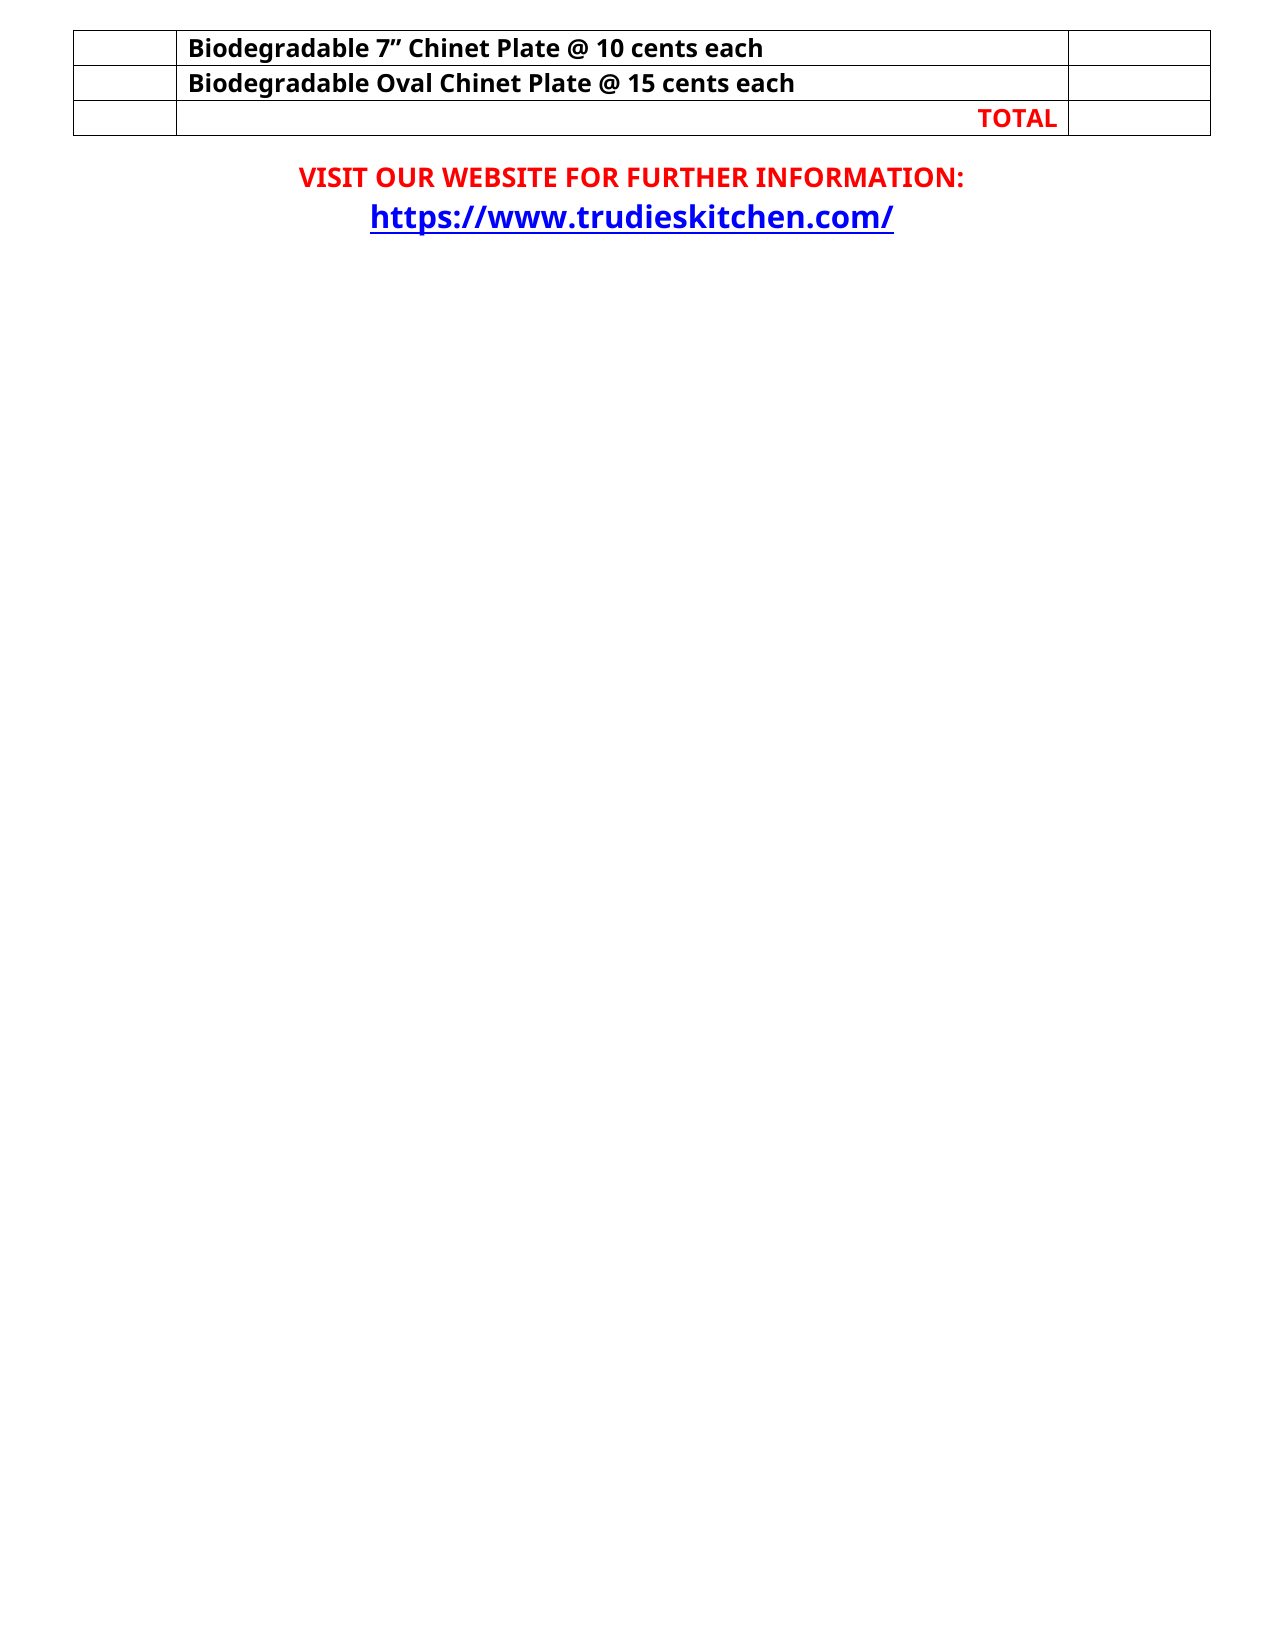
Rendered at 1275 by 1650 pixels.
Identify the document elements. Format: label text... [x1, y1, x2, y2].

text VISIT OUR WEBSITE FOR FURTHER INFORMATION: https://www.trudieskitchen.com/ [47, 159, 1216, 238]
table_cell [74, 66, 176, 100]
table_cell [74, 101, 176, 135]
table_cell TOTAL [177, 101, 1068, 135]
table_cell [1069, 31, 1210, 65]
table_cell [74, 31, 176, 65]
table_cell Biodegradable 7” Chinet Plate @ 10 cents each [177, 31, 1068, 65]
table_cell Biodegradable Oval Chinet Plate @ 15 cents each [177, 66, 1068, 100]
table_cell [1069, 66, 1210, 100]
table_cell [1069, 101, 1210, 135]
